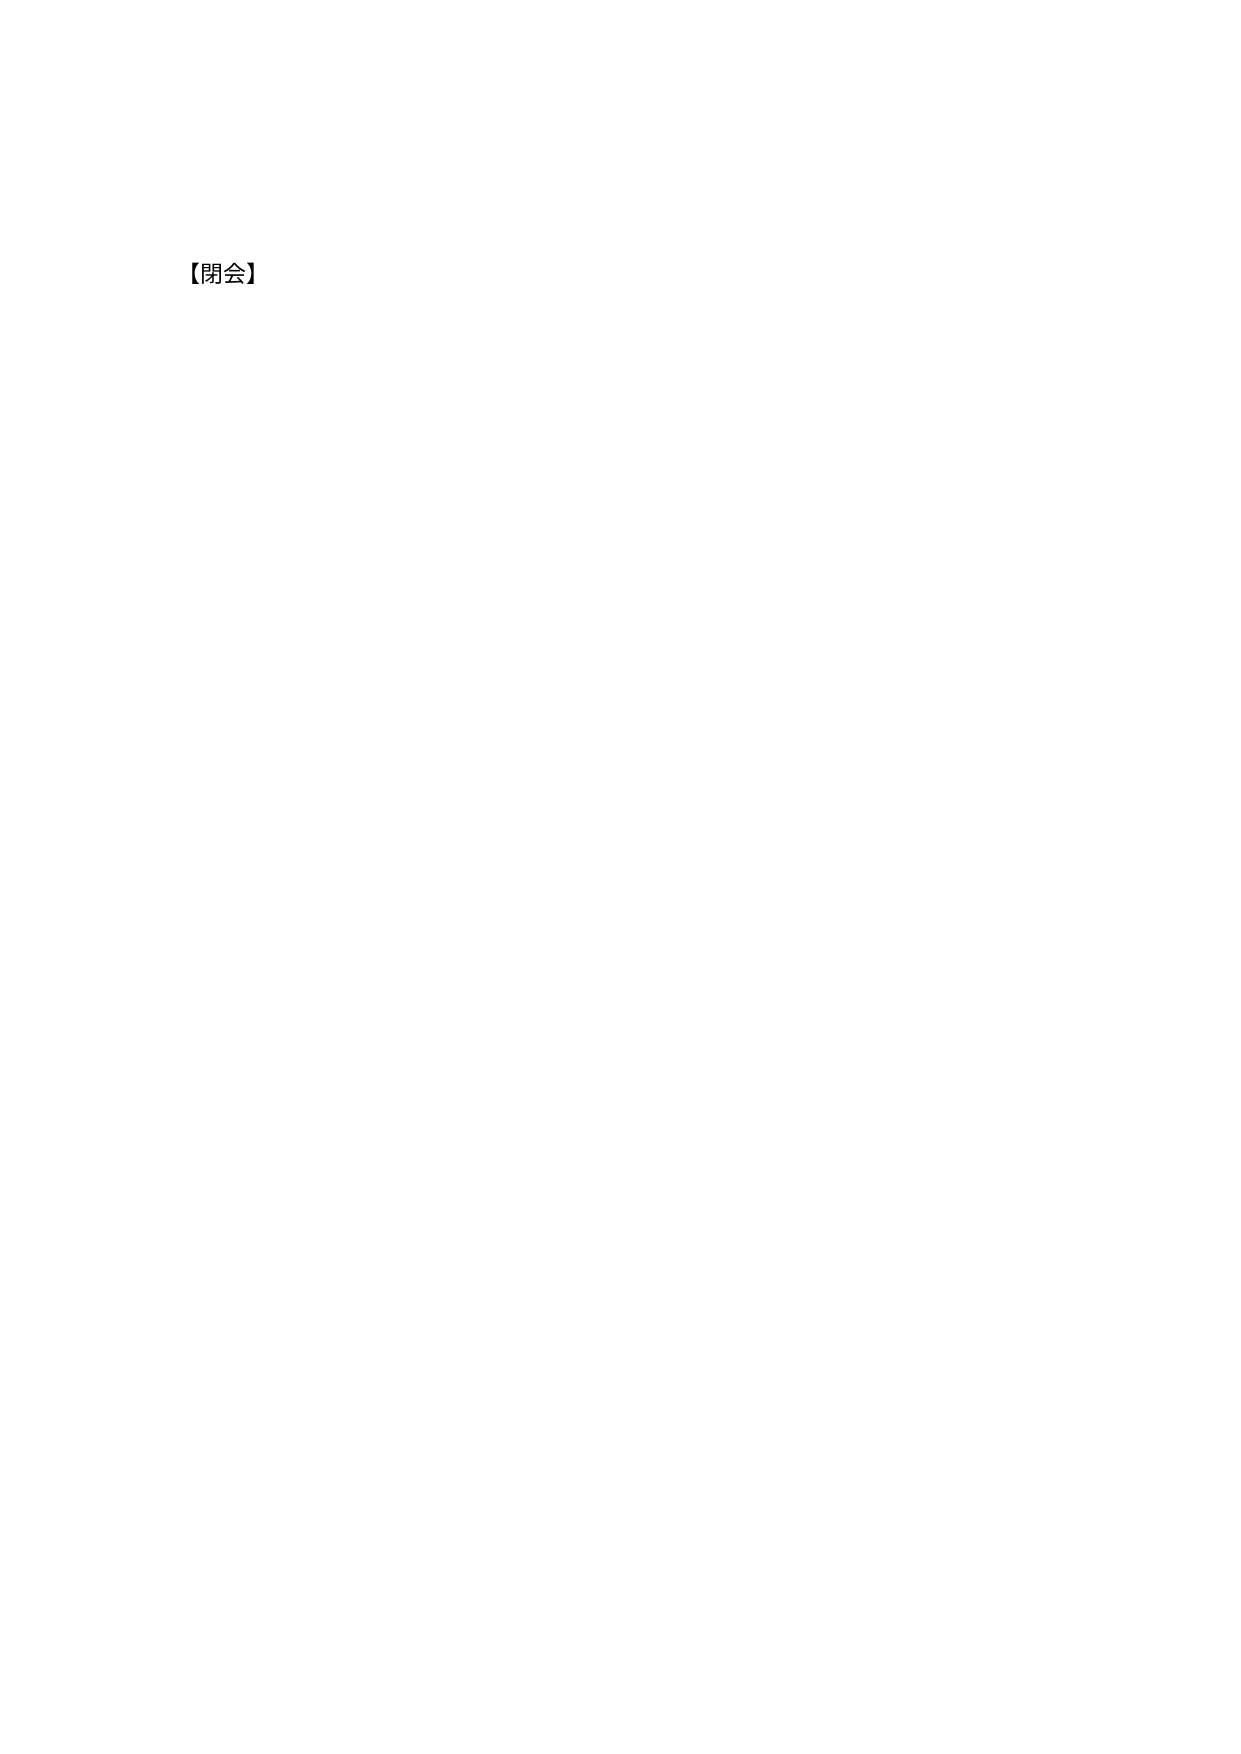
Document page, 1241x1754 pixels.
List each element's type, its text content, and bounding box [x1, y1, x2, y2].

text 【閉会】 [177, 254, 1063, 292]
